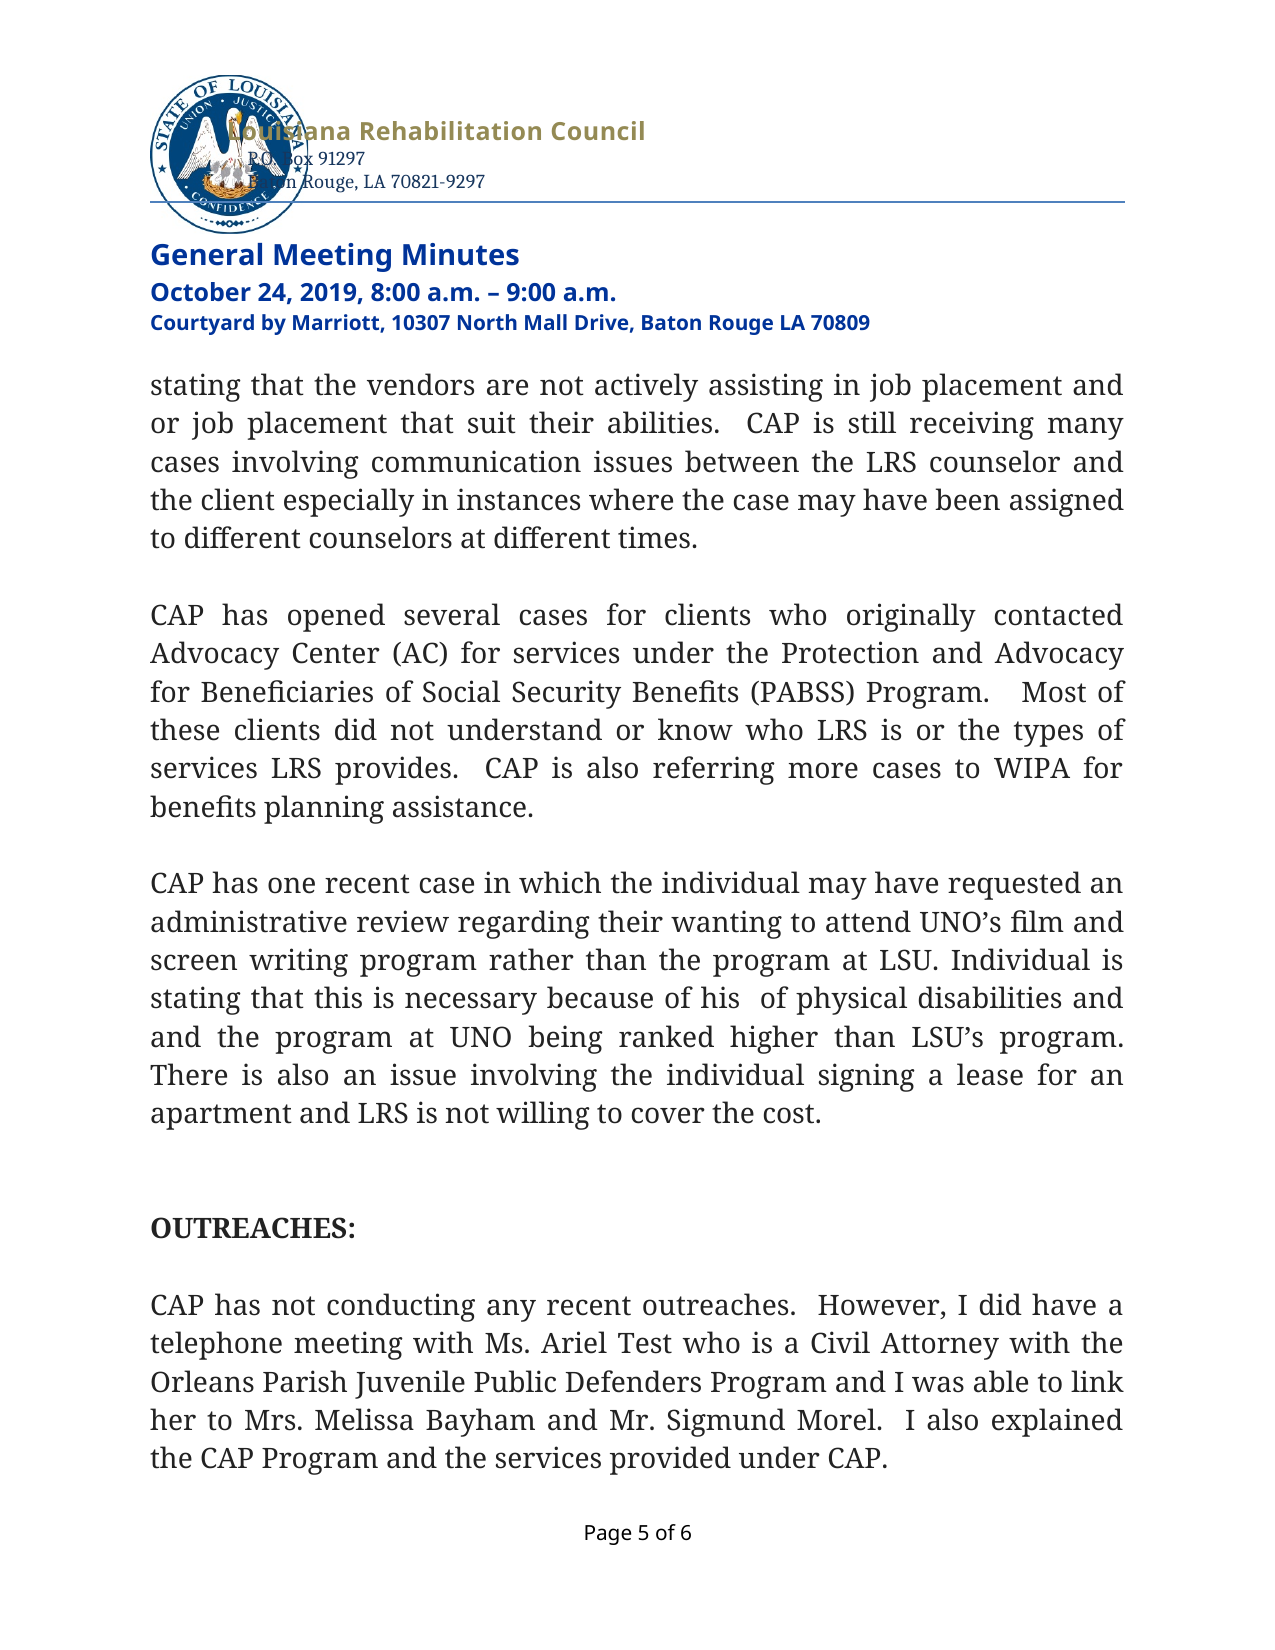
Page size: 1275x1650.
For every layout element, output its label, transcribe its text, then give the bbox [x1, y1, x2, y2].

text OUTREACHES: [150, 1209, 1125, 1247]
text CAP has one recent case in which the individual may have requested an administrative review regarding their wanting to attend UNO’s film and screen writing program rather than the program at LSU. Individual is stating that this is necessary because of his of physical disabilities and and the program at UNO being ranked higher than LSU’s program. There is also an issue involving the individual signing a lease for an apartment and LRS is not willing to cover the cost. [150, 864, 1125, 1132]
text CAP has not conducting any recent outreaches. However, I did have a telephone meeting with Ms. Ariel Test who is a Civil Attorney with the Orleans Parish Juvenile Public Defenders Program and I was able to link her to Mrs. Melissa Bayham and Mr. Sigmund Morel. I also explained the CAP Program and the services provided under CAP. [150, 1285, 1125, 1477]
text CAP has opened several cases for clients who originally contacted Advocacy Center (AC) for services under the Protection and Advocacy for Beneficiaries of Social Security Benefits (PABSS) Program. Most of these clients did not understand or know who LRS is or the types of services LRS provides. CAP is also referring more cases to WIPA for benefits planning assistance. [150, 595, 1125, 825]
picture [150, 75, 309, 201]
picture [150, 203, 309, 234]
